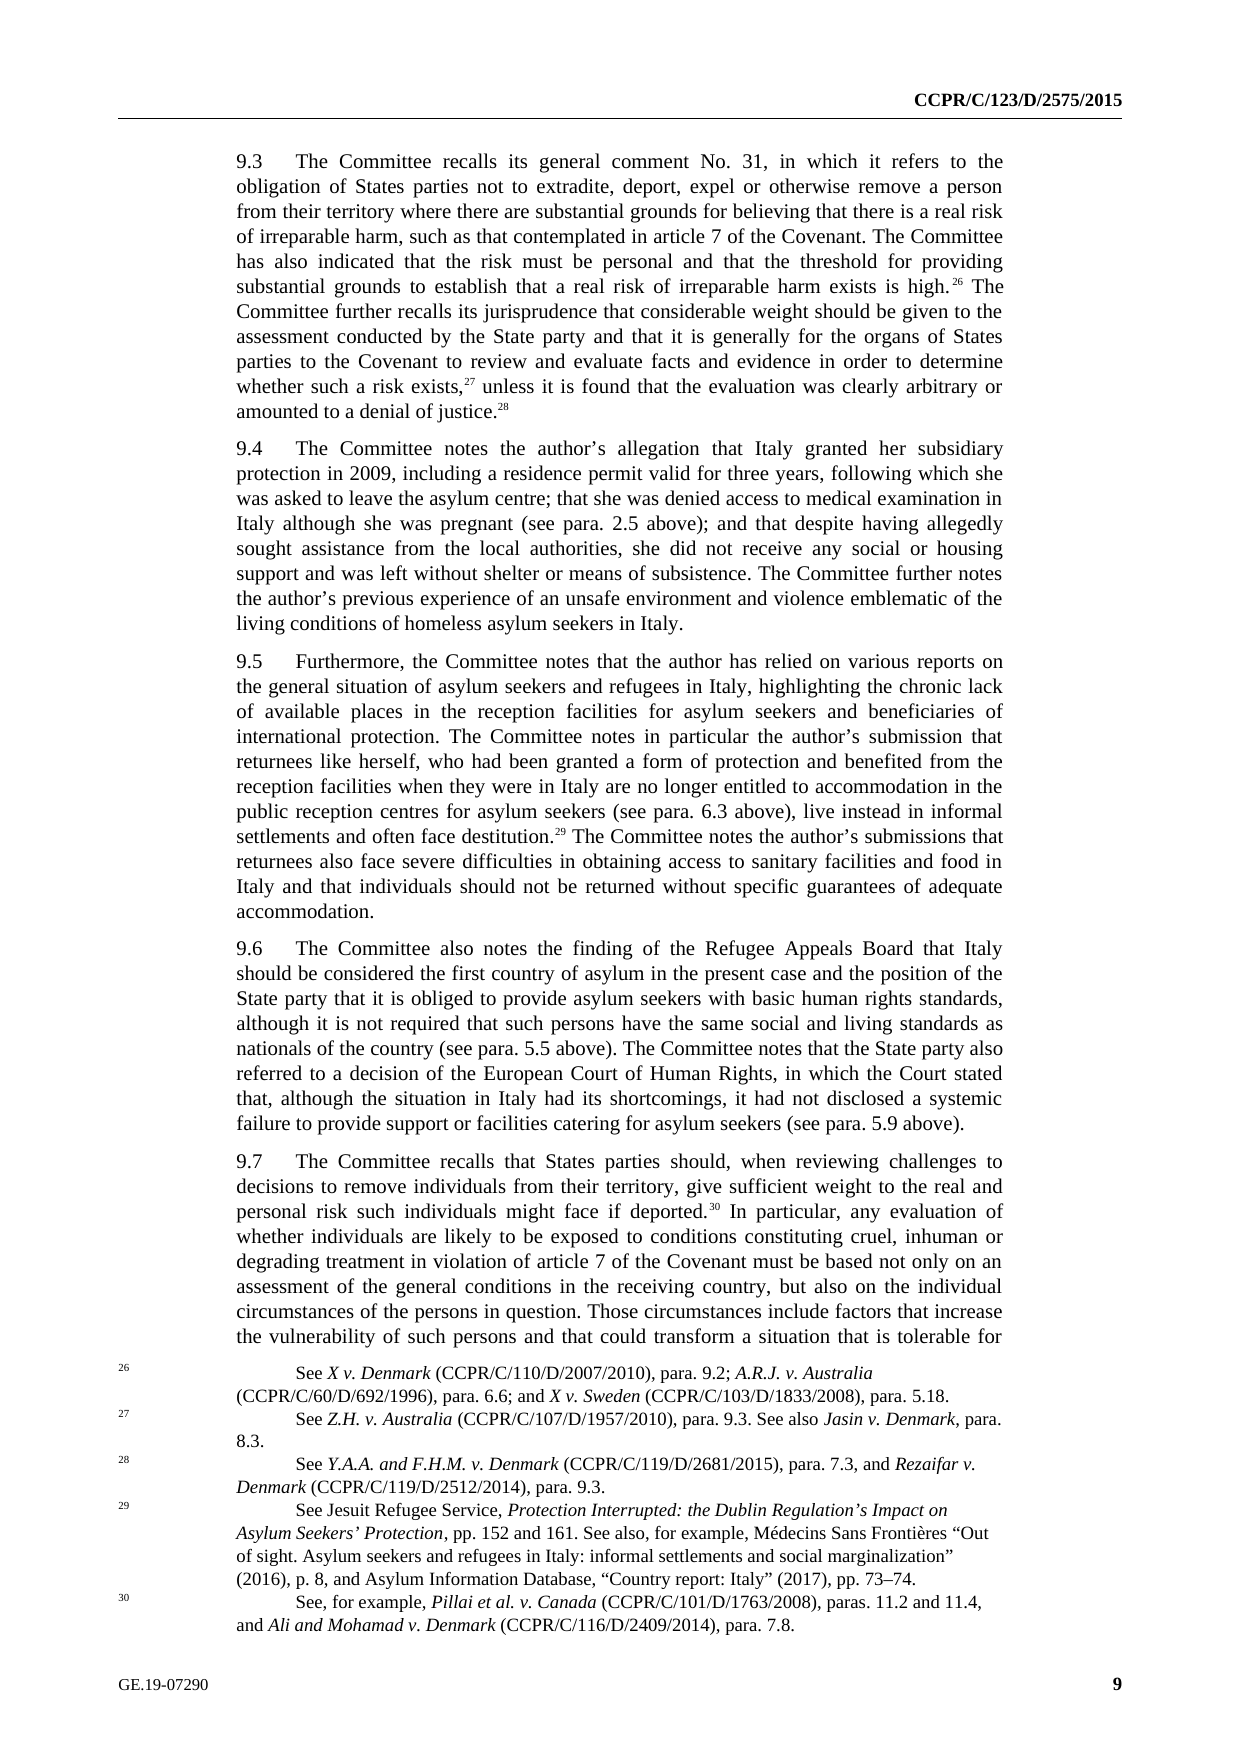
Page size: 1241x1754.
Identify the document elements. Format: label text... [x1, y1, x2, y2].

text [236, 1148, 1004, 1348]
text 9.3 The Committee recalls its general comment No. 31, in which it refers to the obligation of States parties not to extradite, deport, expel or otherwise remove a person from their territory where there are substantial grounds for believing that there is a real risk of irreparable harm, such as that contemplated in article 7 of the Covenant. The Committee has also indicated that the risk must be personal and that the threshold for providing substantial grounds to establish that a real risk of irreparable harm exists is high. The Committee further recalls its jurisprudence that considerable weight should be given to the assessment conducted by the State party and that it is generally for the organs of States parties to the Covenant to review and evaluate facts and evidence in order to determine whether such a risk exists, unless it is found that the evaluation was clearly arbitrary or amounted to a denial of justice. [236, 148, 1004, 423]
text 9.5 Furthermore, the Committee notes that the author has relied on various reports on the general situation of asylum seekers and refugees in Italy, highlighting the chronic lack of available places in the reception facilities for asylum seekers and beneficiaries of international protection. The Committee notes in particular the author’s submission that returnees like herself, who had been granted a form of protection and benefited from the reception facilities when they were in Italy are no longer entitled to accommodation in the public reception centres for asylum seekers (see para. 6.3 above), live instead in informal settlements and often face destitution. The Committee notes the author’s submissions that returnees also face severe difficulties in obtaining access to sanitary facilities and food in Italy and that individuals should not be returned without specific guarantees of adequate accommodation. [236, 648, 1004, 923]
text 9.6 The Committee also notes the finding of the Refugee Appeals Board that Italy should be considered the first country of asylum in the present case and the position of the State party that it is obliged to provide asylum seekers with basic human rights standards, although it is not required that such persons have the same social and living standards as nationals of the country (see para. 5.5 above). The Committee notes that the State party also referred to a decision of the European Court of Human Rights, in which the Court stated that, although the situation in Italy had its shortcomings, it had not disclosed a systemic failure to provide support or facilities catering for asylum seekers (see para. 5.9 above). [236, 935, 1004, 1135]
text 9.4 The Committee notes the author’s allegation that Italy granted her subsidiary protection in 2009, including a residence permit valid for three years, following which she was asked to leave the asylum centre; that she was denied access to medical examination in Italy although she was pregnant (see para. 2.5 above); and that despite having allegedly sought assistance from the local authorities, she did not receive any social or housing support and was left without shelter or means of subsistence. The Committee further notes the author’s previous experience of an unsafe environment and violence emblematic of the living conditions of homeless asylum seekers in Italy. [236, 435, 1004, 635]
